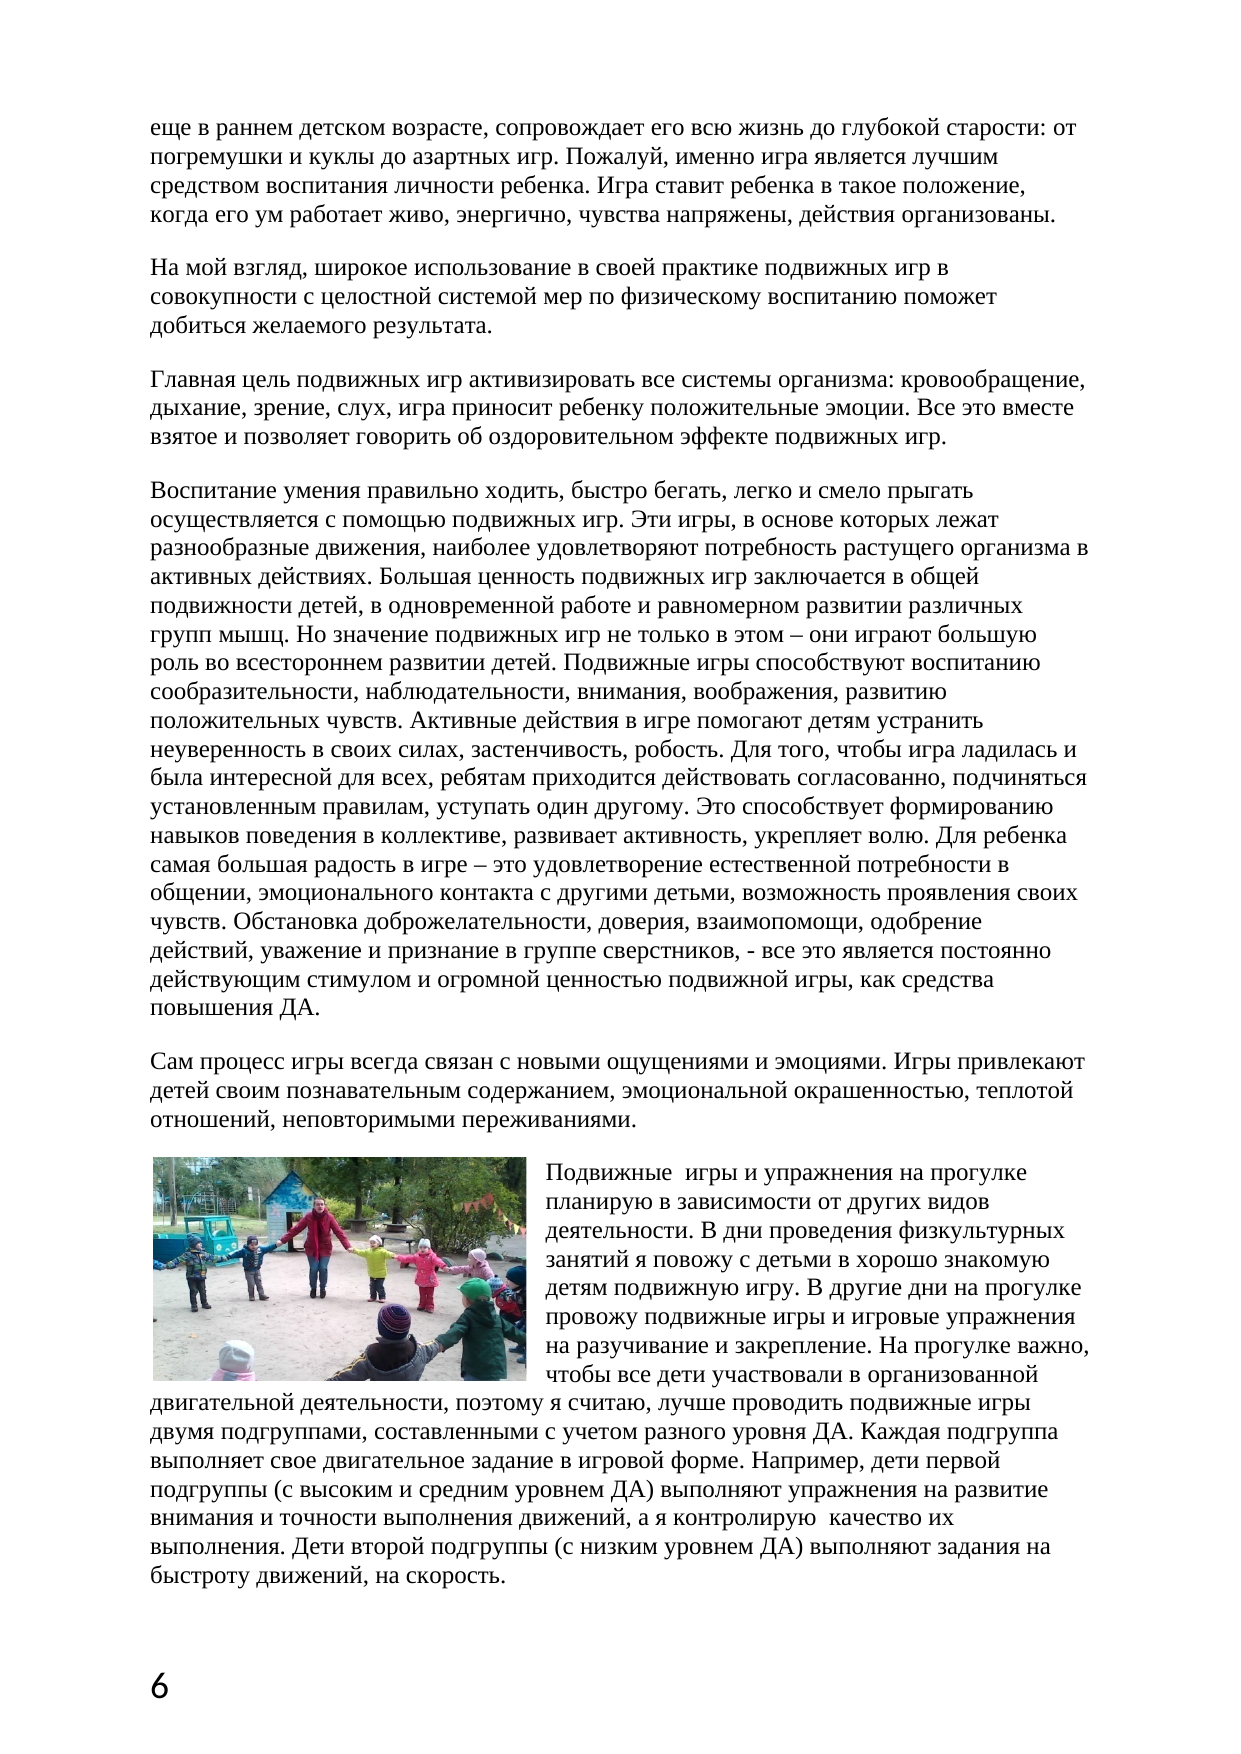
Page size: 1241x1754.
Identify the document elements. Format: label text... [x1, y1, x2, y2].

picture [153, 1157, 527, 1381]
text На мой взгляд, широкое использование в своей практике подвижных игр в совокупности с целостной системой мер по физическому воспитанию поможет добиться желаемого результата. [150, 252, 1090, 339]
text Сам процесс игры всегда связан с новыми ощущениями и эмоциями. Игры привлекают детей своим познавательным содержанием, эмоциональной окрашенностью, теплотой отношений, неповторимыми переживаниями. [150, 1046, 1090, 1132]
text Воспитание умения правильно ходить, быстро бегать, легко и смело прыгать осуществляется с помощью подвижных игр. Эти игры, в основе которых лежат разнообразные движения, наиболее удовлетворяют потребность растущего организма в активных действиях. Большая ценность подвижных игр заключается в общей подвижности детей, в одновременной работе и равномерном развитии различных групп мышц. Но значение подвижных игр не только в этом – они играют большую роль во всестороннем развитии детей. Подвижные игры способствуют воспитанию сообразительности, наблюдательности, внимания, воображения, развитию положительных чувств. Активные действия в игре помогают детям устранить неуверенность в своих силах, застенчивость, робость. Для того, чтобы игра ладилась и была интересной для всех, ребятам приходится действовать согласованно, подчиняться установленным правилам, уступать один другому. Это способствует формированию навыков поведения в коллективе, развивает активность, укрепляет волю. Для ребенка самая большая радость в игре – это удовлетворение естественной потребности в общении, эмоционального контакта с другими детьми, возможность проявления своих чувств. Обстановка доброжелательности, доверия, взаимопомощи, одобрение действий, уважение и признание в группе сверстников, - все это является постоянно действующим стимулом и огромной ценностью подвижной игры, как средства повышения ДА. [150, 475, 1090, 1021]
picture [163, 1241, 170, 1249]
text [150, 112, 1090, 227]
text Главная цель подвижных игр активизировать все системы организма: кровообращение, дыхание, зрение, слух, игра приносит ребенку положительные эмоции. Все это вместе взятое и позволяет говорить об оздоровительном эффекте подвижных игр. [150, 364, 1090, 450]
text Подвижные игры и упражнения на прогулке планирую в зависимости от других видов деятельности. В дни проведения физкультурных занятий я повожу с детьми в хорошо знакомую детям подвижную игру. В другие дни на прогулке провожу подвижные игры и игровые упражнения на разучивание и закрепление. На прогулке важно, чтобы все дети участвовали в организованной двигательной деятельности, поэтому я считаю, лучше проводить подвижные игры двумя подгруппами, составленными с учетом разного уровня ДА. Каждая подгруппа выполняет свое двигательное задание в игровой форме. Например, дети первой подгруппы (с высоким и средним уровнем ДА) выполняют упражнения на развитие внимания и точности выполнения движений, а я контролирую качество их выполнения. Дети второй подгруппы (с низким уровнем ДА) выполняют задания на быстроту движений, на скорость. [150, 1157, 1090, 1589]
